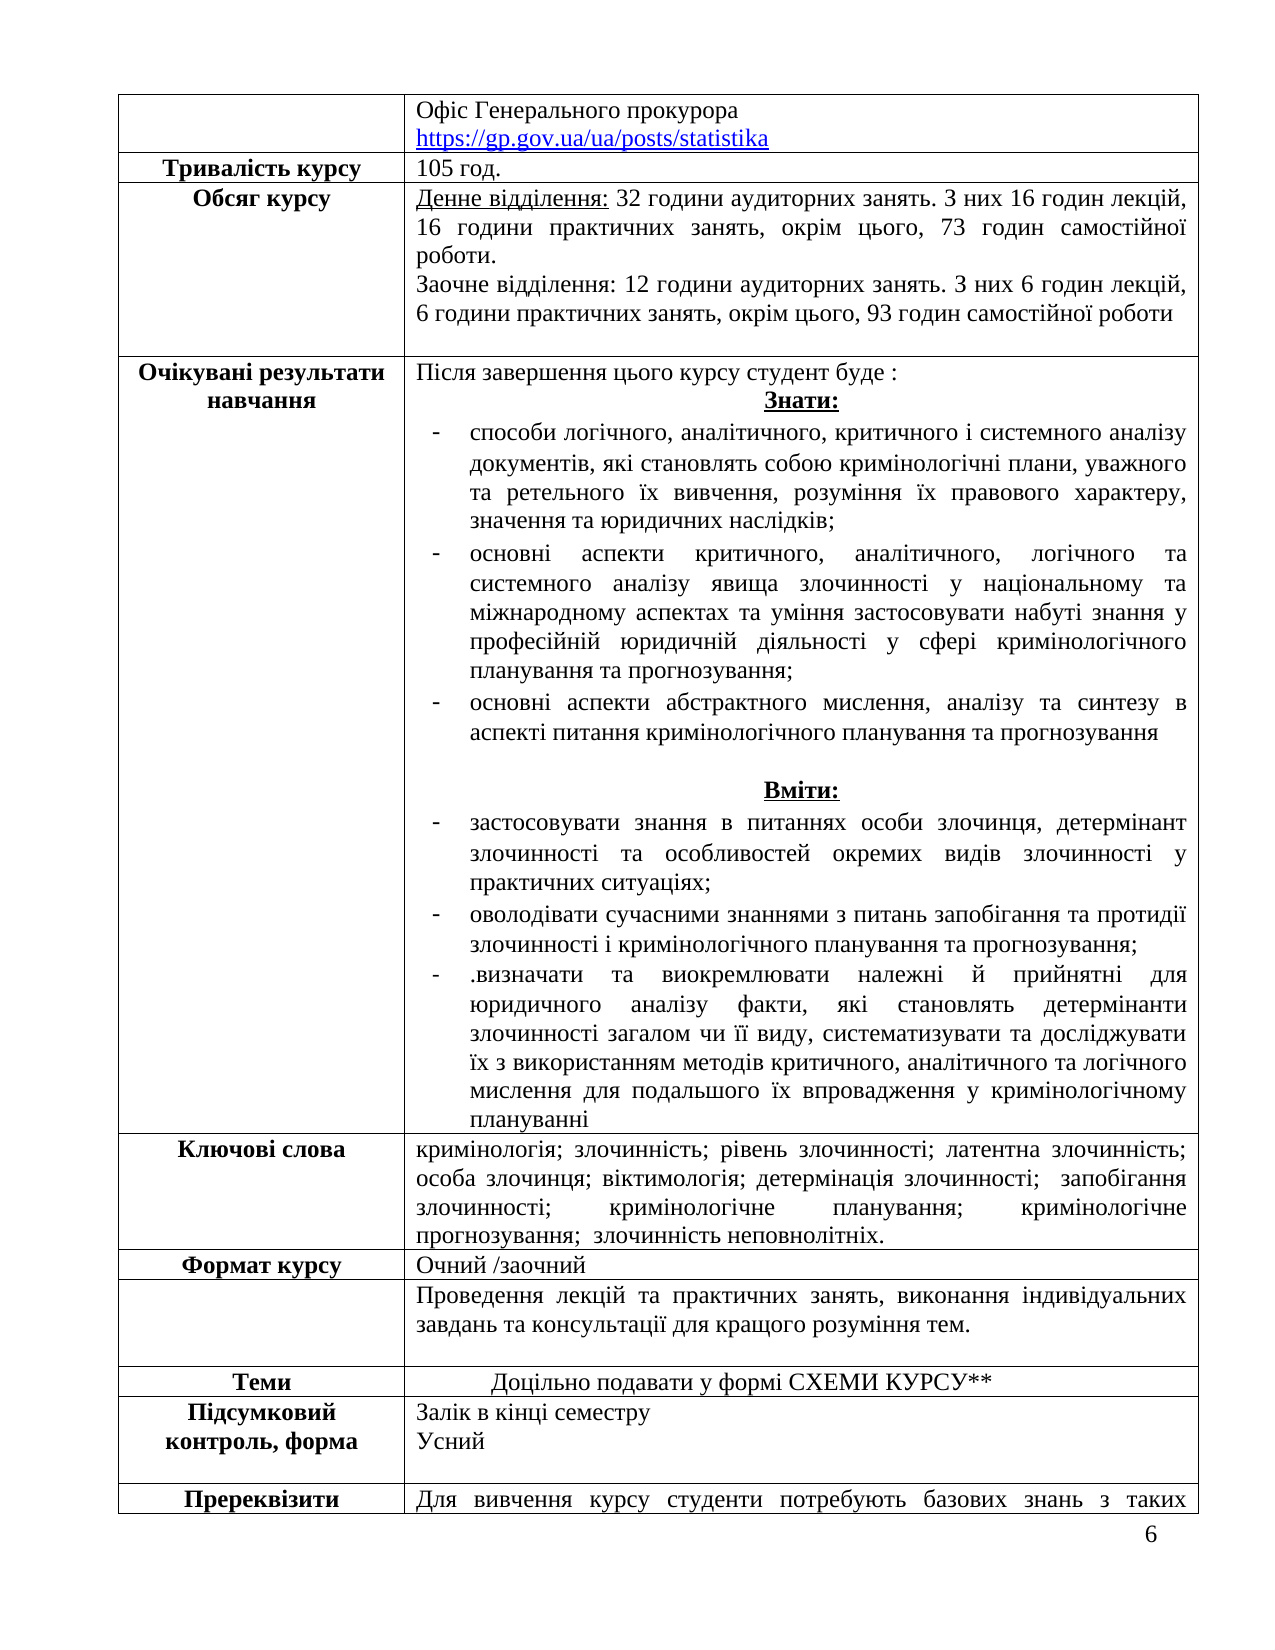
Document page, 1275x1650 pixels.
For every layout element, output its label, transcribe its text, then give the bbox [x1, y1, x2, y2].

table_cell Після завершення цього курсу студент буде : Знати: способи логічного, аналітичного, критичного і системного аналізу документів, які становлять собою кримінологічні плани, уважного та ретельного їх вивчення, розуміння їх правового характеру, значення та юридичних наслідків; основні аспекти критичного, аналітичного, логічного та системного аналізу явища злочинності у національному та міжнародному аспектах та уміння застосовувати набуті знання у професійній юридичній діяльності у сфері кримінологічного планування та прогнозування; основні аспекти абстрактного мислення, аналізу та синтезу в аспекті питання кримінологічного планування та прогнозування Вміти: застосовувати знання в питаннях особи злочинця, детермінант злочинності та особливостей окремих видів злочинності у практичних ситуаціях; оволодівати сучасними знаннями з питань запобігання та протидії злочинності і кримінологічного планування та прогнозування; .визначати та виокремлювати належні й прийнятні для юридичного аналізу факти, які становлять детермінанти злочинності загалом чи її виду, систематизувати та досліджувати їх з використанням методів критичного, аналітичного та логічного мислення для подальшого їх впровадження у кримінологічному плануванні [405, 357, 1198, 1133]
table_cell [119, 1280, 404, 1366]
table_cell 105 год. [405, 153, 1198, 182]
table_cell Тривалість курсу [119, 153, 404, 182]
table_cell Теми [119, 1367, 404, 1396]
table_cell Формат курсу [119, 1250, 404, 1279]
table_cell Підсумковий контроль, форма [119, 1397, 404, 1483]
table_cell Доцільно подавати у формі СХЕМИ КУРСУ** [405, 1367, 1198, 1396]
table_cell Очний /заочний [405, 1250, 1198, 1279]
table_cell Проведення лекцій та практичних занять, виконання індивідуальних завдань та консультації для кращого розуміння тем. [405, 1280, 1198, 1366]
table_cell Ключові слова [119, 1134, 404, 1249]
table_cell Пререквізити [119, 1484, 404, 1513]
table_cell Очікувані результати навчання [119, 357, 404, 1133]
table_cell Залік в кінці семестру Усний [405, 1397, 1198, 1483]
table_cell Обсяг курсу [119, 183, 404, 356]
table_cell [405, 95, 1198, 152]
table_cell Денне відділення: 32 години аудиторних занять. З них 16 годин лекцій, 16 години практичних занять, окрім цього, 73 годин самостійної роботи. Заочне відділення: 12 години аудиторних занять. З них 6 годин лекцій, 6 години практичних занять, окрім цього, 93 годин самостійної роботи [405, 183, 1198, 356]
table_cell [119, 95, 404, 152]
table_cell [405, 1484, 1198, 1513]
table_cell кримінологія; злочинність; рівень злочинності; латентна злочинність; особа злочинця; віктимологія; детермінація злочинності; запобігання злочинності; кримінологічне планування; кримінологічне прогнозування; злочинність неповнолітніх. [405, 1134, 1198, 1249]
